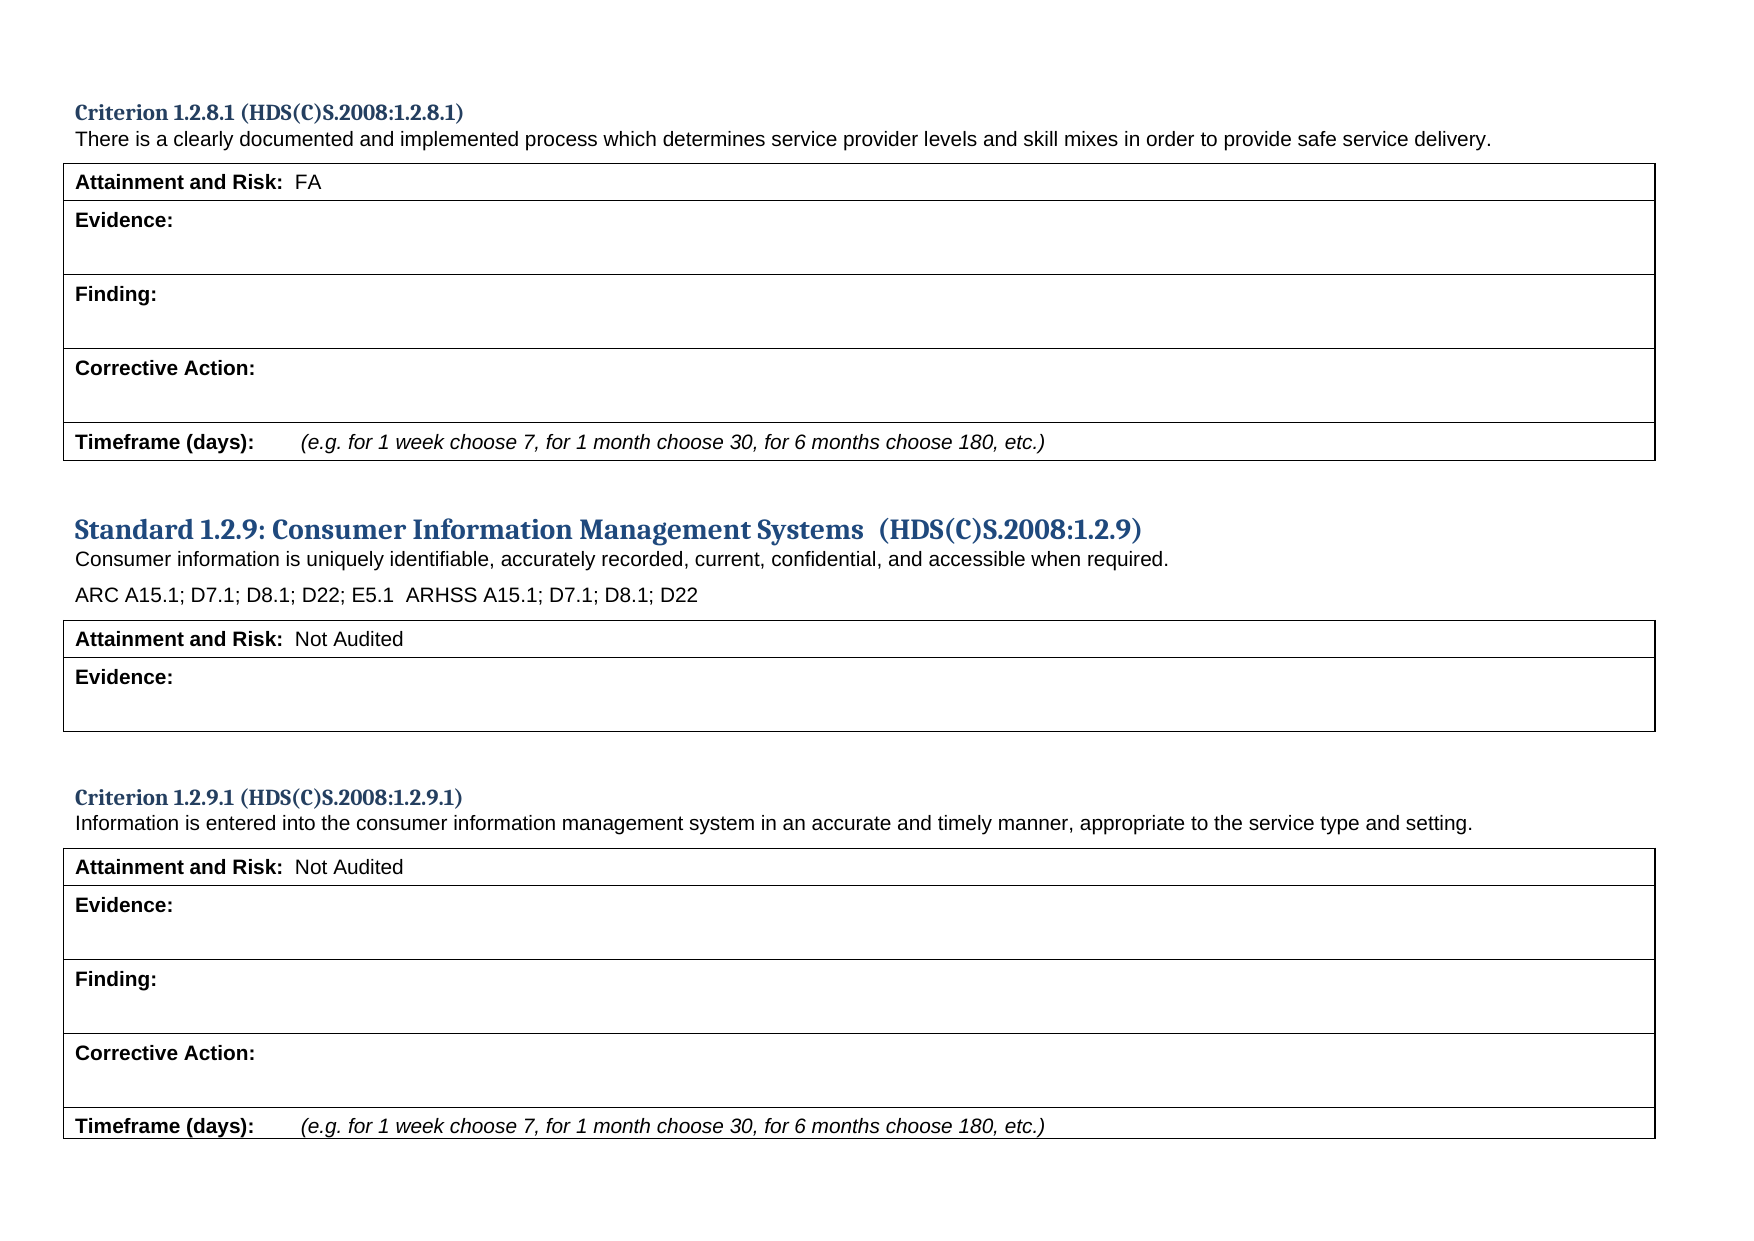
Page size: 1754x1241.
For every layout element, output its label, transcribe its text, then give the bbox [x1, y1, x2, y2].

table_cell Corrective Action: [64, 1034, 1654, 1071]
table_cell Corrective Action: [64, 349, 1654, 386]
table_header Attainment and Risk: FA [64, 164, 1654, 200]
subtitle Criterion 1.2.8.1 (HDS(C)S.2008:1.2.8.1) [75, 100, 1679, 126]
table_cell [64, 695, 1654, 731]
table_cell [64, 1108, 1654, 1138]
table_cell Evidence: [64, 886, 1654, 923]
table_cell [64, 386, 1654, 422]
table_cell [64, 997, 1654, 1033]
table_cell Finding: [64, 960, 1654, 997]
table_cell Evidence: [64, 658, 1654, 695]
subtitle Criterion 1.2.9.1 (HDS(C)S.2008:1.2.9.1) [75, 785, 1679, 811]
table_cell [64, 1071, 1654, 1107]
table_header Attainment and Risk: Not Audited [64, 849, 1654, 885]
text ARC A15.1; D7.1; D8.1; D22; E5.1 ARHSS A15.1; D7.1; D8.1; D22 [75, 583, 1679, 607]
text There is a clearly documented and implemented process which determines service provider levels and skill mixes in order to provide safe service delivery. [75, 126, 1679, 150]
subtitle Standard 1.2.9: Consumer Information Management Systems (HDS(C)S.2008:1.2.9) [75, 513, 1679, 547]
table_cell [64, 923, 1654, 959]
table_cell Finding: [64, 275, 1654, 312]
text Information is entered into the consumer information management system in an accurate and timely manner, appropriate to the service type and setting. [75, 811, 1679, 835]
table_cell Evidence: [64, 201, 1654, 238]
table_cell [64, 238, 1654, 274]
table_header Attainment and Risk: Not Audited [64, 621, 1654, 657]
table_cell [64, 312, 1654, 348]
table_cell Timeframe (days): (e.g. for 1 week choose 7, for 1 month choose 30, for 6 months choose 180, etc.) [64, 423, 1654, 460]
text Consumer information is uniquely identifiable, accurately recorded, current, confidential, and accessible when required. [75, 547, 1679, 571]
